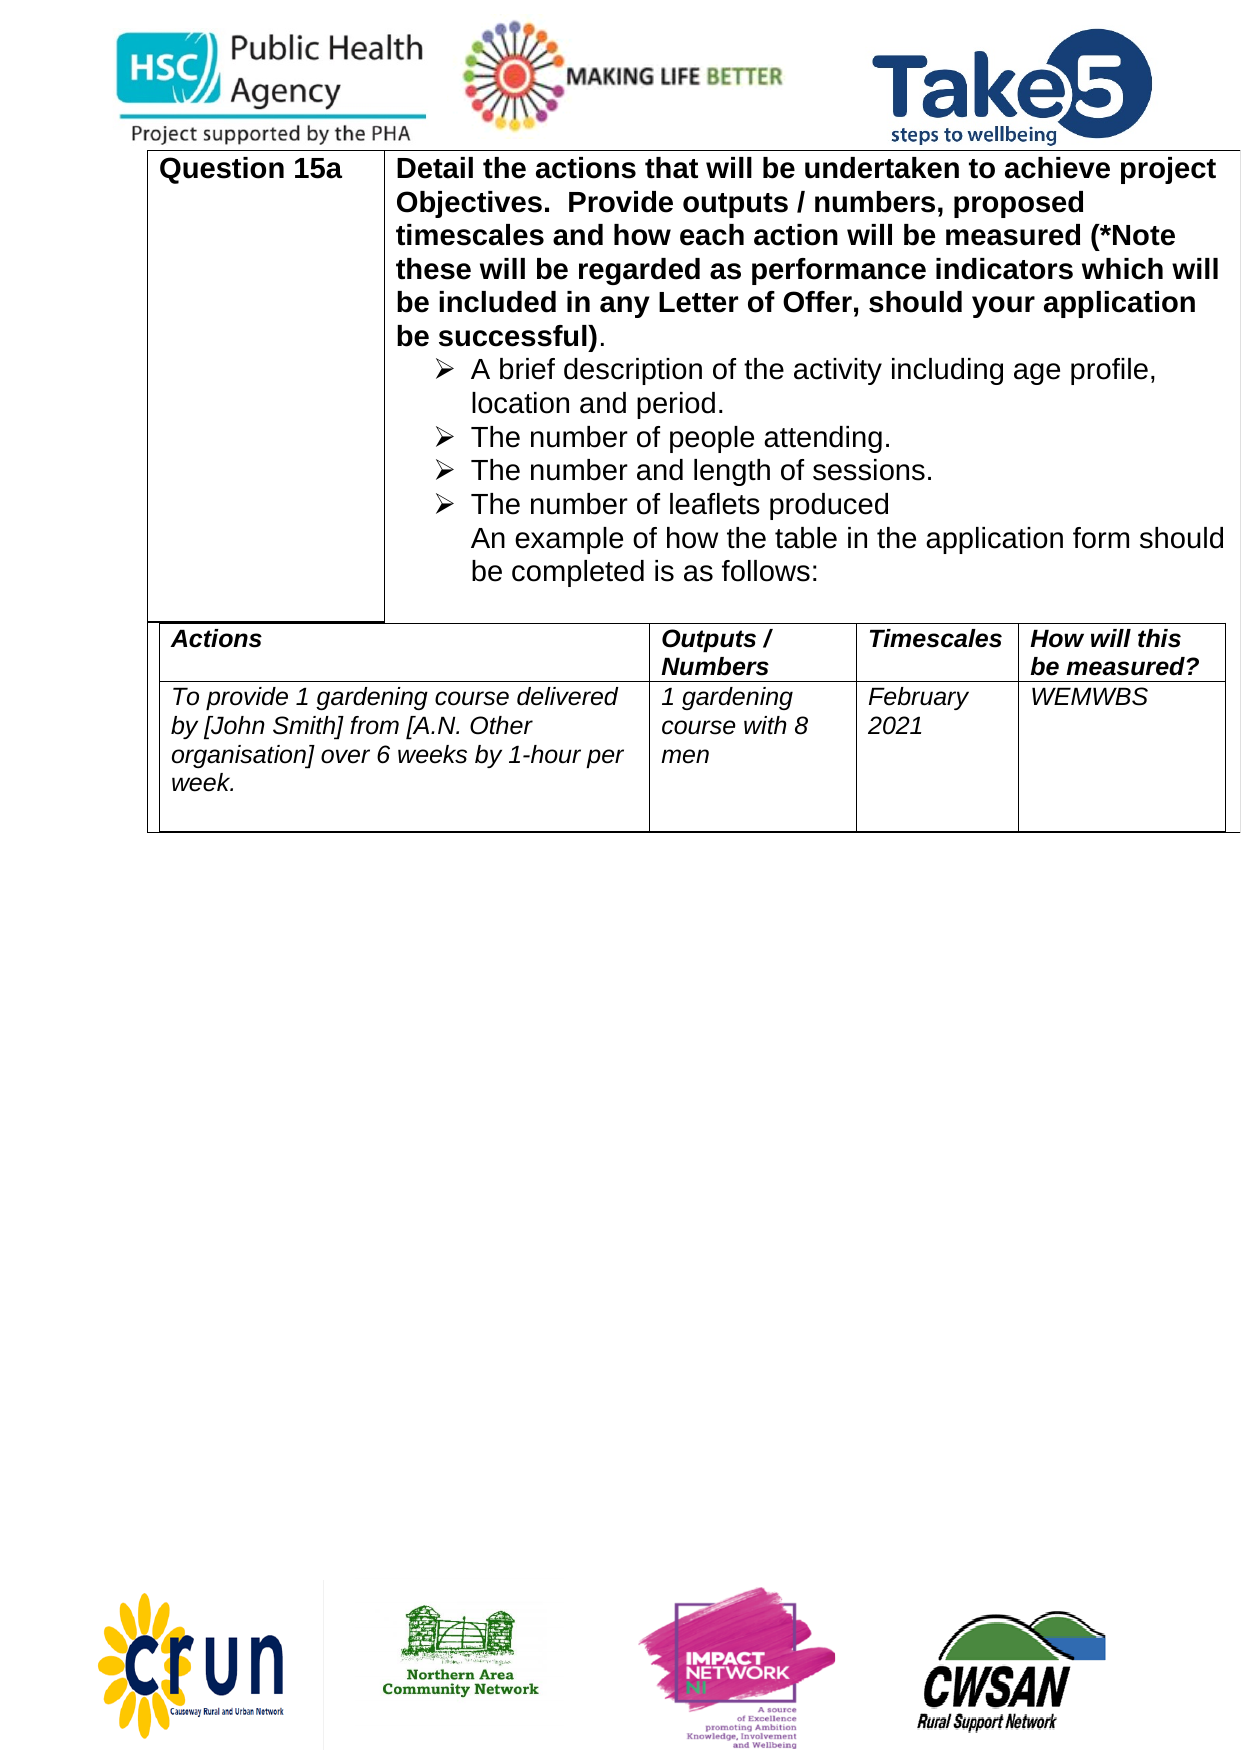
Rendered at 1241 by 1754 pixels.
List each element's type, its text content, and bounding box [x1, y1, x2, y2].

table_cell Detail the actions that will be undertaken to achieve project Objectives. Provide outputs / numbers, proposed timescales and how each action will be measured (*Note these will be regarded as performance indicators which will be included in any Letter of Offer, should your application be successful). A brief description of the activity including age profile, location and period. The number of people attending. The number and length of sessions. The number of leaflets produced An example of how the table in the application form should be completed is as follows: [385, 151, 1240, 621]
table_cell [160, 682, 649, 831]
picture [86, 1580, 325, 1749]
picture [354, 1554, 564, 1745]
table_cell [148, 623, 159, 832]
picture [112, 28, 429, 147]
picture [900, 1599, 1128, 1740]
table_cell [160, 624, 649, 681]
picture [854, 14, 1169, 150]
table_cell [385, 621, 1240, 832]
picture [638, 1587, 836, 1749]
picture [447, 14, 798, 139]
table_cell Question 15a [148, 151, 384, 621]
